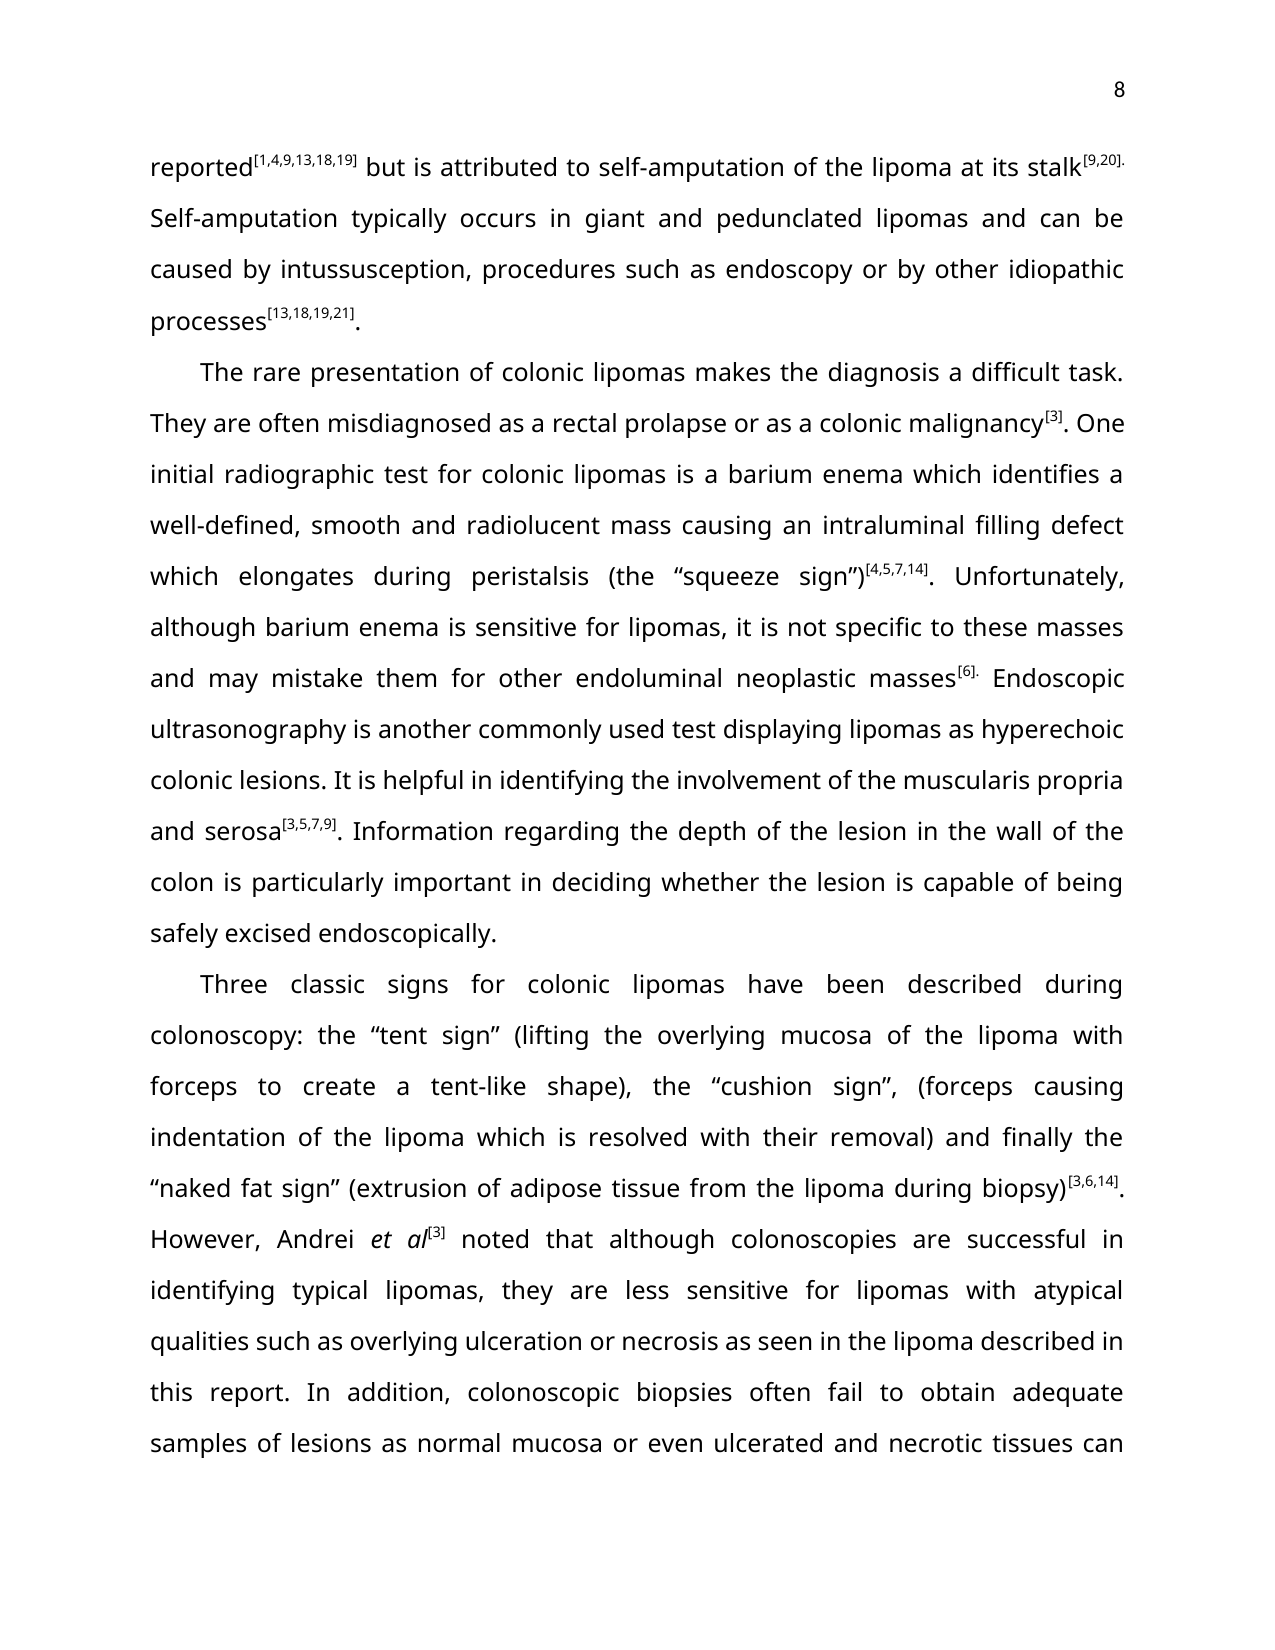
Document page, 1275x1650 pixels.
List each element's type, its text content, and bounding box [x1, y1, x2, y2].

text The rare presentation of colonic lipomas makes the diagnosis a difficult task. They are often misdiagnosed as a rectal prolapse or as a colonic malignancy[3]. One initial radiographic test for colonic lipomas is a barium enema which identifies a well-defined, smooth and radiolucent mass causing an intraluminal filling defect which elongates during peristalsis (the “squeeze sign”)[4,5,7,14]. Unfortunately, although barium enema is sensitive for lipomas, it is not specific to these masses and may mistake them for other endoluminal neoplastic masses[6]. Endoscopic ultrasonography is another commonly used test displaying lipomas as hyperechoic colonic lesions. It is helpful in identifying the involvement of the muscularis propria and serosa[3,5,7,9]. Information regarding the depth of the lesion in the wall of the colon is particularly important in deciding whether the lesion is capable of being safely excised endoscopically. [150, 354, 1125, 950]
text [150, 150, 1125, 337]
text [150, 967, 1125, 1460]
